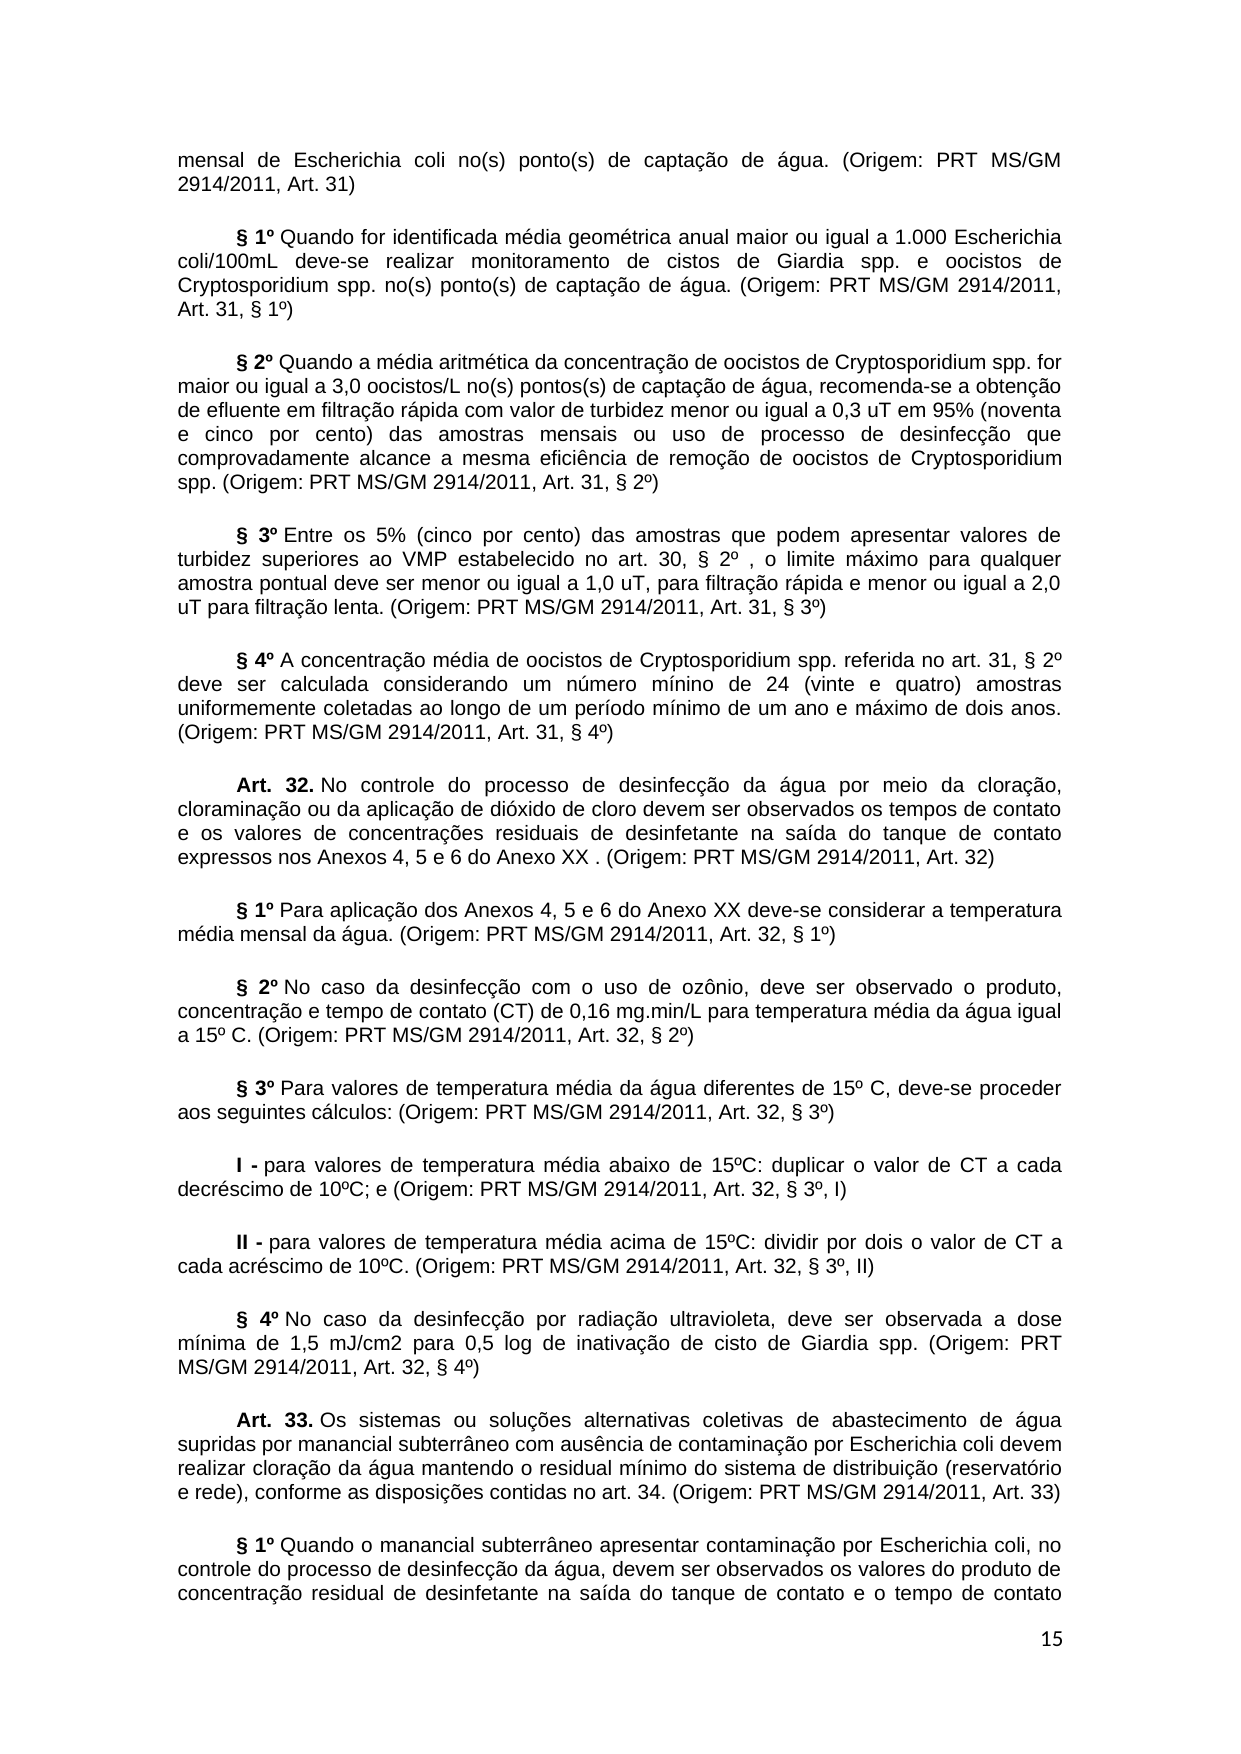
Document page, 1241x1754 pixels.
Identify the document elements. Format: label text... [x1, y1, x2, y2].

text II - para valores de temperatura média acima de 15ºC: dividir por dois o valor de CT a cada acréscimo de 10ºC. (Origem: PRT MS/GM 2914/2011, Art. 32, § 3º, II) [177, 1230, 1063, 1278]
text I - para valores de temperatura média abaixo de 15ºC: duplicar o valor de CT a cada decréscimo de 10ºC; e (Origem: PRT MS/GM 2914/2011, Art. 32, § 3º, I) [177, 1153, 1063, 1201]
text § 4º No caso da desinfecção por radiação ultravioleta, deve ser observada a dose mínima de 1,5 mJ/cm2 para 0,5 log de inativação de cisto de Giardia spp. (Origem: PRT MS/GM 2914/2011, Art. 32, § 4º) [177, 1307, 1063, 1379]
text § 3º Entre os 5% (cinco por cento) das amostras que podem apresentar valores de turbidez superiores ao VMP estabelecido no art. 30, § 2º , o limite máximo para qualquer amostra pontual deve ser menor ou igual a 1,0 uT, para filtração rápida e menor ou igual a 2,0 uT para filtração lenta. (Origem: PRT MS/GM 2914/2011, Art. 31, § 3º) [177, 523, 1063, 618]
text § 1º Para aplicação dos Anexos 4, 5 e 6 do Anexo XX deve-se considerar a temperatura média mensal da água. (Origem: PRT MS/GM 2914/2011, Art. 32, § 1º) [177, 898, 1063, 946]
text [177, 1533, 1063, 1605]
text Art. 33. Os sistemas ou soluções alternativas coletivas de abastecimento de água supridas por manancial subterrâneo com ausência de contaminação por Escherichia coli devem realizar cloração da água mantendo o residual mínimo do sistema de distribuição (reservatório e rede), conforme as disposições contidas no art. 34. (Origem: PRT MS/GM 2914/2011, Art. 33) [177, 1408, 1063, 1504]
text § 4º A concentração média de oocistos de Cryptosporidium spp. referida no art. 31, § 2º deve ser calculada considerando um número mínino de 24 (vinte e quatro) amostras uniformemente coletadas ao longo de um período mínimo de um ano e máximo de dois anos. (Origem: PRT MS/GM 2914/2011, Art. 31, § 4º) [177, 648, 1063, 743]
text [177, 148, 1063, 196]
text Art. 32. No controle do processo de desinfecção da água por meio da cloração, cloraminação ou da aplicação de dióxido de cloro devem ser observados os tempos de contato e os valores de concentrações residuais de desinfetante na saída do tanque de contato expressos nos Anexos 4, 5 e 6 do Anexo XX . (Origem: PRT MS/GM 2914/2011, Art. 32) [177, 773, 1063, 868]
text § 2º Quando a média aritmética da concentração de oocistos de Cryptosporidium spp. for maior ou igual a 3,0 oocistos/L no(s) pontos(s) de captação de água, recomenda-se a obtenção de efluente em filtração rápida com valor de turbidez menor ou igual a 0,3 uT em 95% (noventa e cinco por cento) das amostras mensais ou uso de processo de desinfecção que comprovadamente alcance a mesma eficiência de remoção de oocistos de Cryptosporidium spp. (Origem: PRT MS/GM 2914/2011, Art. 31, § 2º) [177, 350, 1063, 493]
text § 2º No caso da desinfecção com o uso de ozônio, deve ser observado o produto, concentração e tempo de contato (CT) de 0,16 mg.min/L para temperatura média da água igual a 15º C. (Origem: PRT MS/GM 2914/2011, Art. 32, § 2º) [177, 975, 1063, 1047]
text § 3º Para valores de temperatura média da água diferentes de 15º C, deve-se proceder aos seguintes cálculos: (Origem: PRT MS/GM 2914/2011, Art. 32, § 3º) [177, 1076, 1063, 1124]
text § 1º Quando for identificada média geométrica anual maior ou igual a 1.000 Escherichia coli/100mL deve-se realizar monitoramento de cistos de Giardia spp. e oocistos de Cryptosporidium spp. no(s) ponto(s) de captação de água. (Origem: PRT MS/GM 2914/2011, Art. 31, § 1º) [177, 225, 1063, 321]
